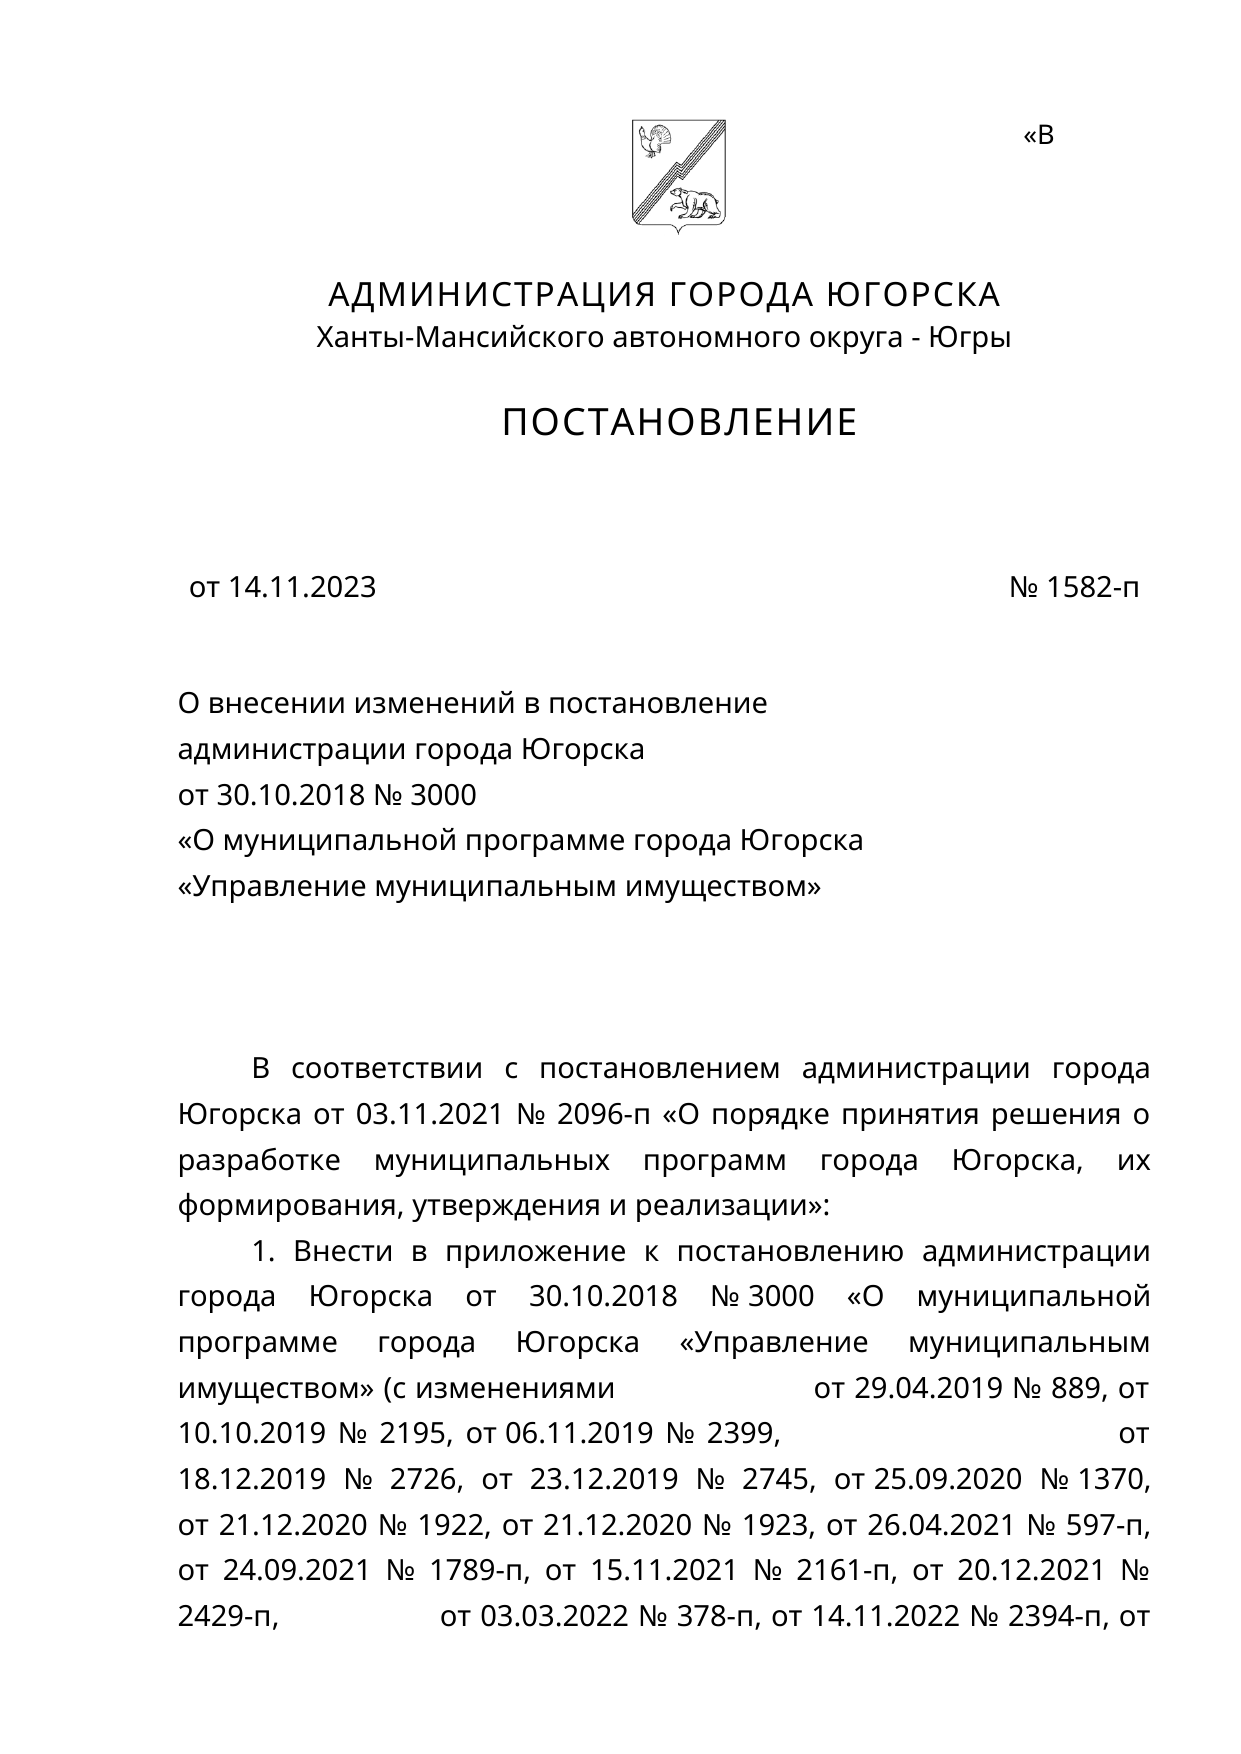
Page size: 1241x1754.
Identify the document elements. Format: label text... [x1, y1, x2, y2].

picture [631, 118, 727, 237]
text В соответствии с постановлением администрации города Югорска от 03.11.2021 № 2096-п «О порядке принятия решения о разработке муниципальных программ города Югорска, их формирования, утверждения и реализации»: [177, 1047, 1152, 1224]
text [177, 1230, 1152, 1635]
table_header от 14.11.2023 [177, 566, 677, 606]
text Ханты-Мансийского автономного округа - Югры [177, 316, 1152, 356]
text «О муниципальной программе города Югорска [177, 819, 1152, 859]
text О внесении изменений в постановление [177, 682, 1152, 722]
table_header № 1582-п [677, 566, 1152, 606]
text от 30.10.2018 № 3000 [177, 774, 1152, 813]
list ПОСТАНОВЛЕНИЕ [177, 396, 1181, 447]
text администрации города Югорска [177, 728, 1152, 768]
text АДМИНИСТРАЦИЯ ГОРОДА ЮГОРСКА [177, 271, 1152, 316]
text «Управление муниципальным имуществом» [177, 865, 1152, 905]
